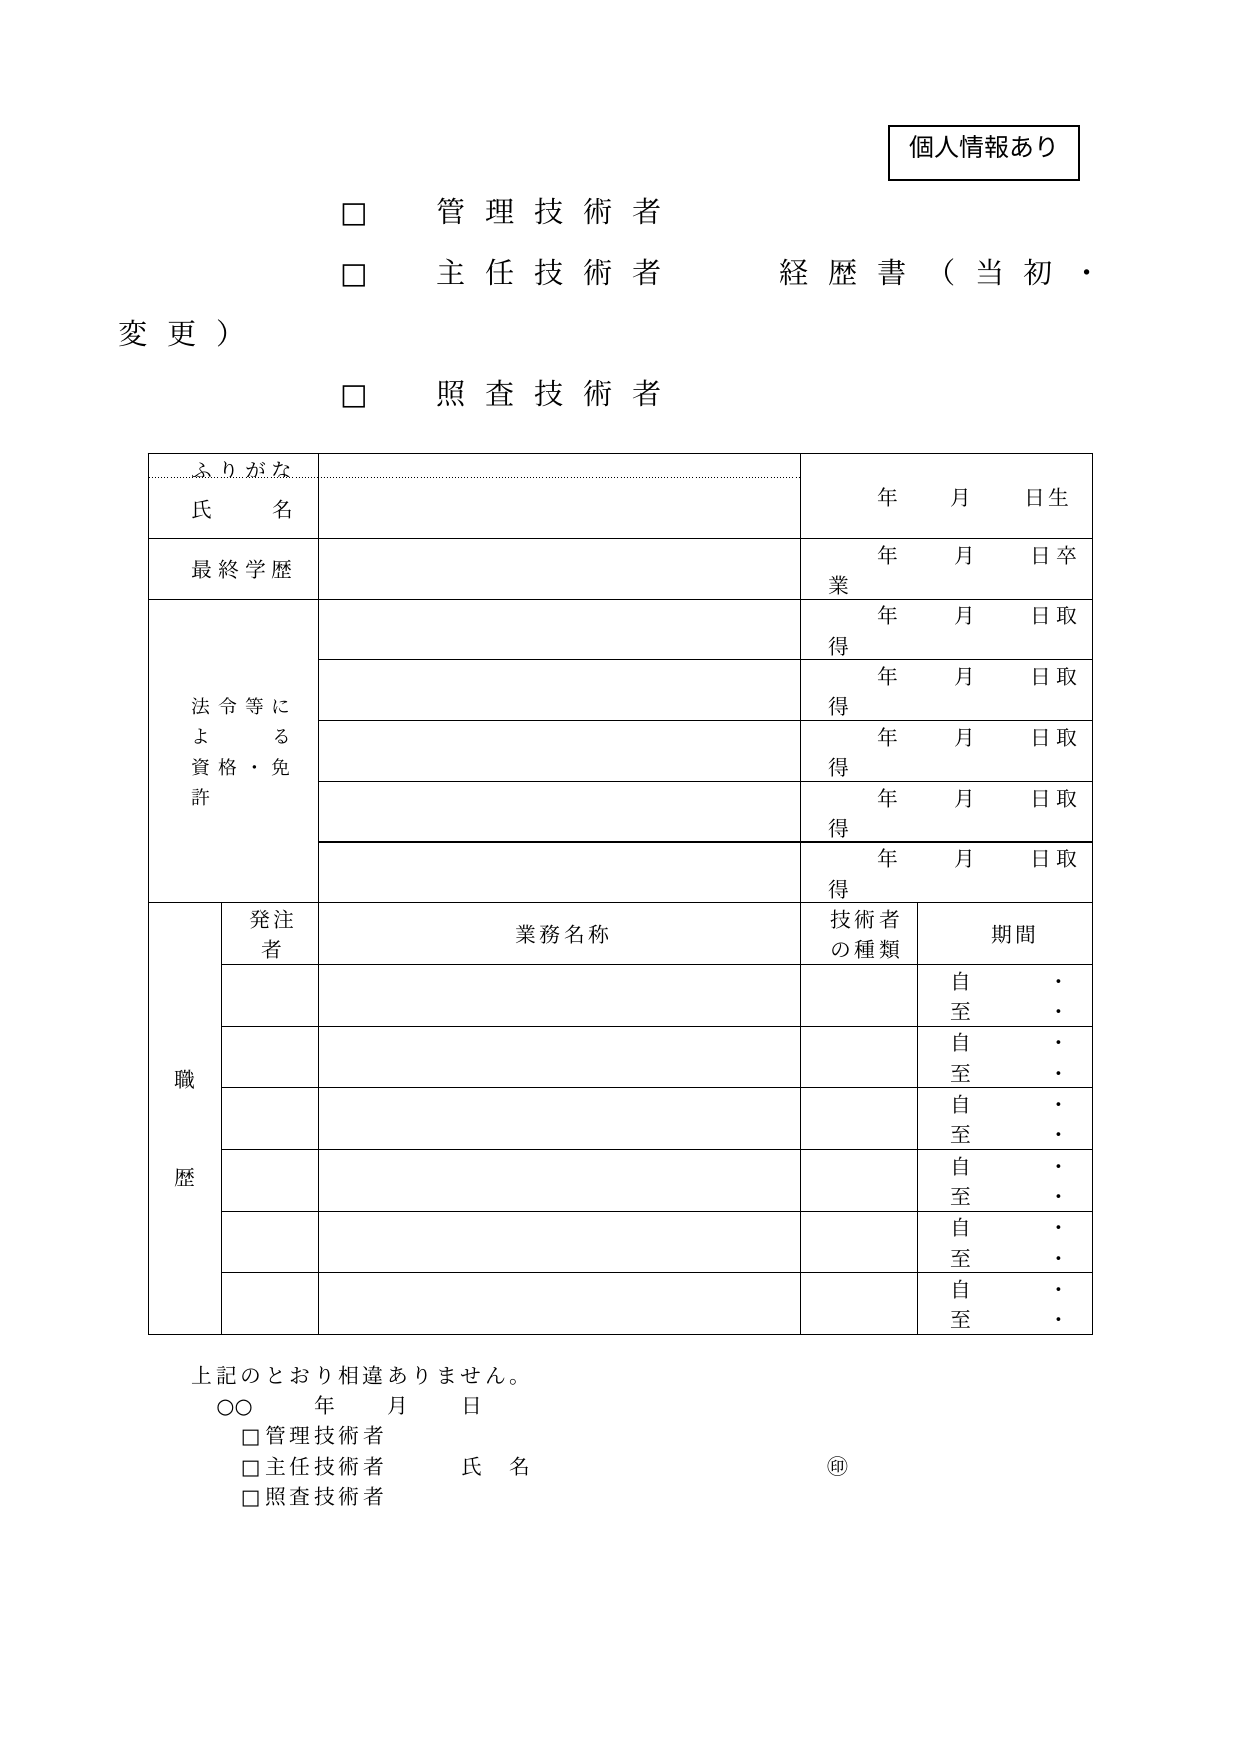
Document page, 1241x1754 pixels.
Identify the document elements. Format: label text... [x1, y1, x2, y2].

table_cell 法令等による 資格・免許 [149, 600, 318, 902]
table_cell 自 ・ 至 ・ [918, 965, 1092, 1026]
text □ 管理技術者 [118, 180, 1122, 241]
table_cell 年 月 日取得 [801, 843, 1092, 902]
table_cell [319, 660, 800, 720]
table_cell 自 ・ 至 ・ [918, 1027, 1092, 1087]
table_header ふりがな [149, 454, 318, 477]
table_cell 自 ・ 至 ・ [918, 1212, 1092, 1272]
table_cell [222, 1027, 318, 1087]
table_cell [319, 539, 800, 598]
table_cell [222, 1273, 318, 1334]
table_cell [319, 965, 800, 1026]
table_cell [319, 1273, 800, 1334]
table_cell [319, 1150, 800, 1211]
table_cell [222, 1212, 318, 1272]
table_cell [319, 1027, 800, 1087]
table_cell [222, 1150, 318, 1211]
table_cell [222, 1088, 318, 1149]
table_cell [801, 1027, 917, 1087]
table_cell [801, 1212, 917, 1272]
table_cell [319, 843, 800, 902]
table_cell 自 ・ 至 ・ [918, 1273, 1092, 1334]
table_cell [801, 1150, 917, 1211]
table_cell 年 月 日取得 [801, 600, 1092, 659]
table_cell [319, 1088, 800, 1149]
table_cell 氏名 [149, 477, 318, 538]
table_cell 上記のとおり相違ありません。 ○○ 年 月 日 □管理技術者 □主任技術者 氏 名 ㊞ □照査技術者 [148, 1335, 1092, 1535]
table_cell 発注者 [222, 903, 318, 964]
table_cell 年 月 日取得 [801, 721, 1092, 781]
table_header 年 月 日生 [801, 454, 1092, 538]
table_cell [319, 600, 800, 659]
table_cell 年 月 日取得 [801, 660, 1092, 720]
text □ 照査技術者 [118, 362, 1122, 423]
table_cell 業務名称 [319, 903, 800, 964]
table_cell [801, 965, 917, 1026]
table_cell [319, 1212, 800, 1272]
table_cell 年 月 日卒業 [801, 539, 1092, 598]
table_cell 最終学歴 [149, 539, 318, 598]
table_header [319, 454, 800, 477]
table_cell 技術者 の種類 [801, 903, 917, 964]
text □ 主任技術者 経歴書（当初・変更） [118, 241, 1122, 362]
table_cell [319, 721, 800, 781]
table_cell 年 月 日取得 [801, 782, 1092, 841]
table_cell [801, 1088, 917, 1149]
table_cell 自 ・ 至 ・ [918, 1088, 1092, 1149]
table_cell 職 歴 [149, 903, 221, 1334]
table_cell 期間 [918, 903, 1092, 964]
table_cell [319, 477, 800, 538]
table_cell [222, 965, 318, 1026]
table_cell [801, 1273, 917, 1334]
table_cell 自 ・ 至 ・ [918, 1150, 1092, 1211]
table_cell [319, 782, 800, 841]
